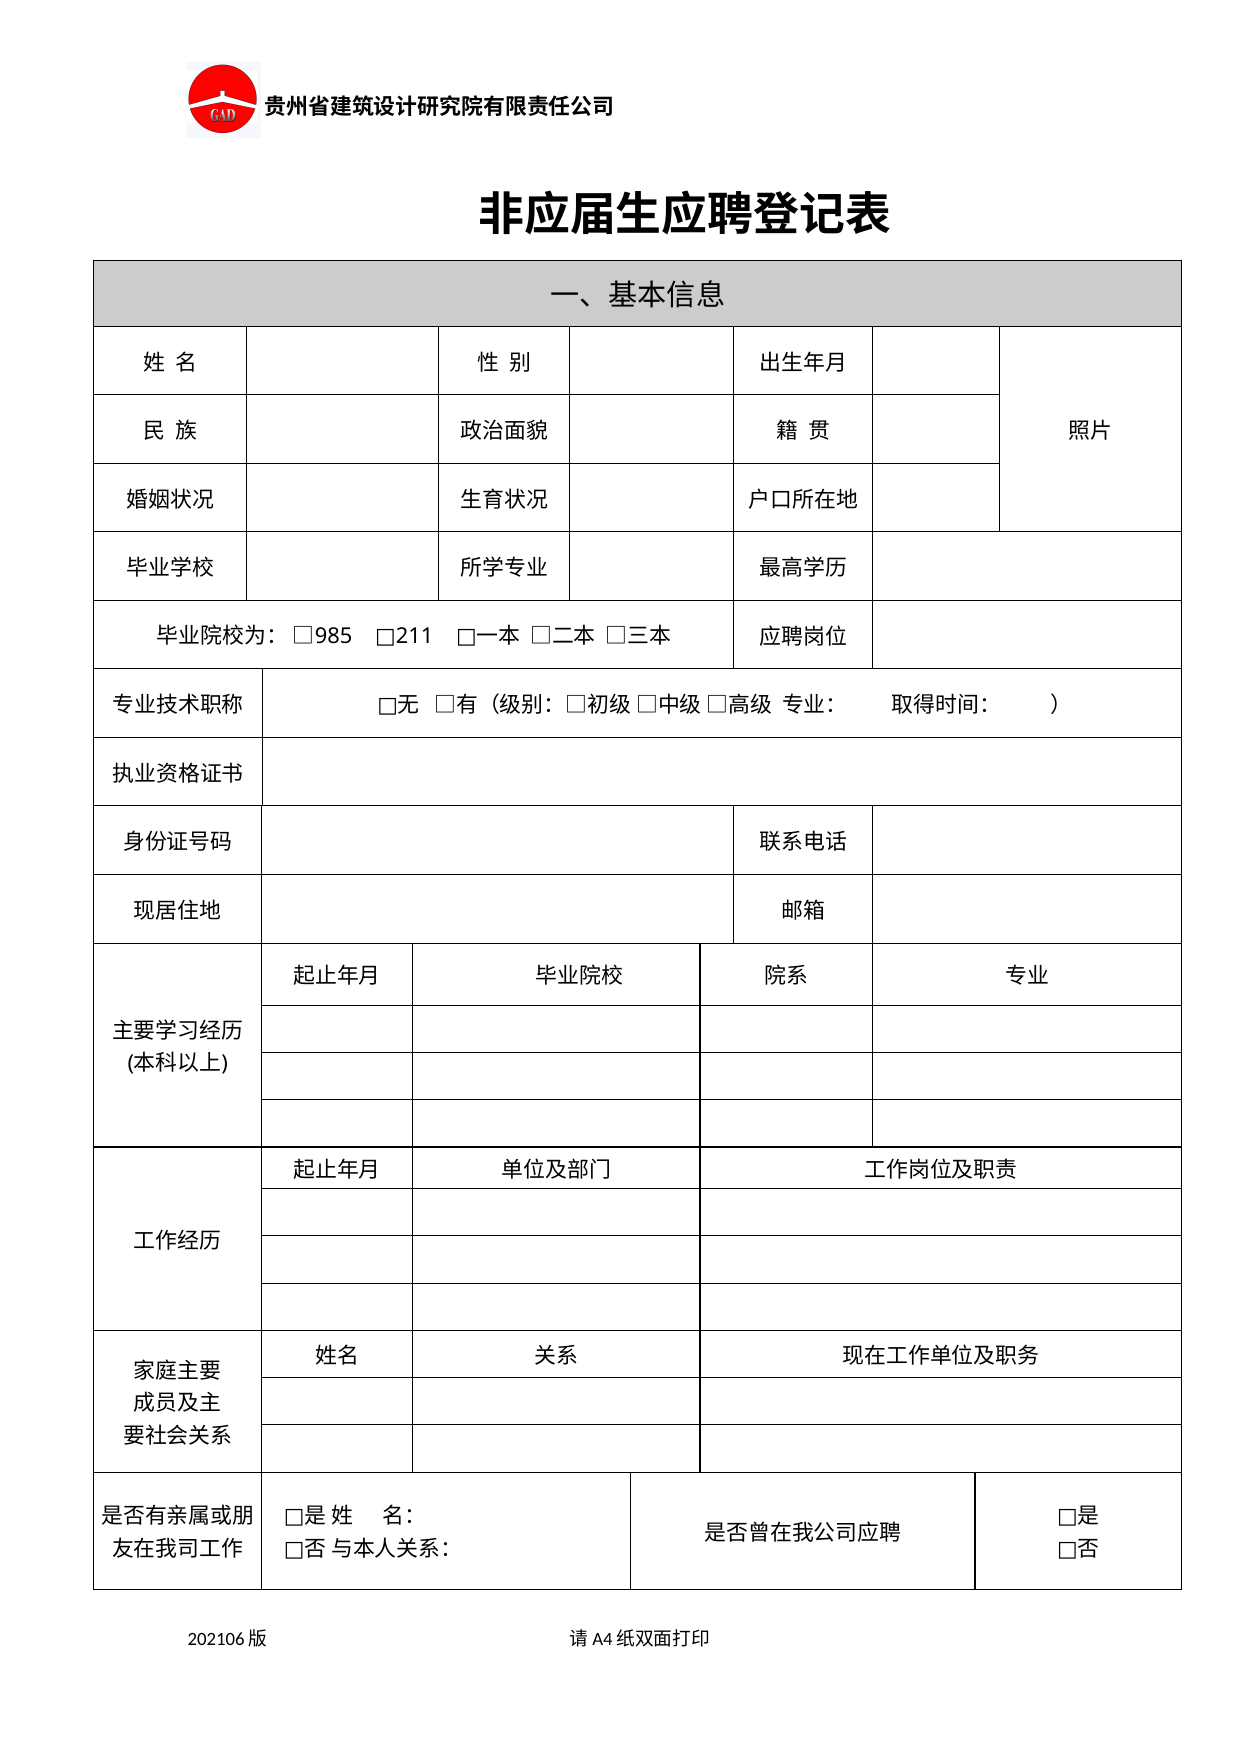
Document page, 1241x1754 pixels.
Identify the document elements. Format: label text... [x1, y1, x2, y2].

table_cell 照片 [1000, 327, 1181, 531]
table_cell 联系电话 [734, 806, 872, 874]
table_cell 起止年月 [262, 1148, 412, 1188]
table_cell 工作经历 [94, 1148, 261, 1330]
table_cell [701, 1378, 1181, 1424]
table_cell [413, 1378, 699, 1424]
table_cell [413, 1425, 699, 1472]
table_cell [413, 1053, 699, 1099]
table_cell 工作岗位及职责 [701, 1148, 1181, 1188]
table_cell [873, 806, 1181, 874]
table_cell 户口所在地 [734, 464, 872, 531]
table_cell [247, 327, 438, 394]
table_cell [873, 327, 999, 394]
table_cell [262, 875, 733, 942]
table_cell [701, 1006, 872, 1052]
table_cell 性 别 [439, 327, 569, 394]
table_cell 姓 名 [94, 327, 246, 394]
table_cell [247, 395, 438, 463]
table_cell [701, 1189, 1181, 1235]
table_cell [570, 327, 733, 394]
table_cell 执业资格证书 [94, 738, 262, 805]
table_cell 所学专业 [439, 532, 569, 600]
text 非应届生应聘登记表 [187, 162, 1181, 259]
table_cell [262, 1053, 412, 1099]
table_cell 现居住地 [94, 875, 261, 942]
table_cell 专业 [873, 944, 1181, 1004]
table_cell [701, 1284, 1181, 1330]
table_cell 毕业院校为： □985 □211 □一本 □二本 □三本 [94, 601, 733, 668]
table_cell 是否曾在我公司应聘 [631, 1473, 974, 1589]
table_cell [262, 1236, 412, 1282]
table_cell 籍 贯 [734, 395, 872, 463]
table_cell 关系 [413, 1331, 699, 1377]
table_cell 院系 [701, 944, 872, 1004]
table_cell 是否有亲属或朋友在我司工作 [94, 1473, 261, 1589]
table_cell [247, 532, 438, 600]
table_cell 出生年月 [734, 327, 872, 394]
table_cell [701, 1053, 872, 1099]
table_cell 起止年月 [262, 944, 412, 1004]
table_cell [413, 1006, 699, 1052]
table_cell 生育状况 [439, 464, 569, 531]
table_cell [570, 532, 733, 600]
table_cell 邮箱 [734, 875, 872, 942]
table_cell □无 □有（级别：□初级 □中级 □高级 专业： 取得时间： ） [263, 669, 1181, 737]
table_cell [701, 1100, 872, 1146]
table_cell [873, 532, 1181, 600]
table_cell 应聘岗位 [734, 601, 872, 668]
table_cell 专业技术职称 [94, 669, 262, 737]
table_cell 政治面貌 [439, 395, 569, 463]
table_cell [262, 1006, 412, 1052]
table_cell [873, 875, 1181, 942]
table_cell [413, 1284, 699, 1330]
table_cell 毕业学校 [94, 532, 246, 600]
table_cell 最高学历 [734, 532, 872, 600]
table_cell [570, 464, 733, 531]
table_cell [247, 464, 438, 531]
table_cell 民 族 [94, 395, 246, 463]
table_cell 姓名 [262, 1331, 412, 1377]
table_cell [701, 1425, 1181, 1472]
table_cell [263, 738, 1181, 805]
table_cell [262, 1100, 412, 1146]
table_cell [873, 601, 1181, 668]
table_cell [873, 464, 999, 531]
table_cell 婚姻状况 [94, 464, 246, 531]
table_cell [413, 1189, 699, 1235]
table_cell [262, 1425, 412, 1472]
table_cell 单位及部门 [413, 1148, 699, 1188]
table_cell [873, 1100, 1181, 1146]
table_header 一、基本信息 [94, 261, 1181, 326]
table_cell 身份证号码 [94, 806, 261, 874]
table_cell [873, 1053, 1181, 1099]
table_cell [262, 1189, 412, 1235]
table_cell 现在工作单位及职务 [701, 1331, 1181, 1377]
picture [186, 62, 262, 138]
table_cell 主要学习经历 (本科以上) [94, 944, 261, 1146]
table_cell [570, 395, 733, 463]
table_cell [873, 395, 999, 463]
table_cell [873, 1006, 1181, 1052]
table_cell 毕业院校 [413, 944, 699, 1004]
table_cell [413, 1100, 699, 1146]
table_cell □是 □否 [976, 1473, 1181, 1589]
table_cell □是 姓 名： □否 与本人关系： [262, 1473, 630, 1589]
table_cell [701, 1236, 1181, 1282]
table_cell [262, 1378, 412, 1424]
table_cell [413, 1236, 699, 1282]
table_cell [262, 806, 733, 874]
table_cell [262, 1284, 412, 1330]
table_cell 家庭主要 成员及主 要社会关系 [94, 1331, 261, 1472]
